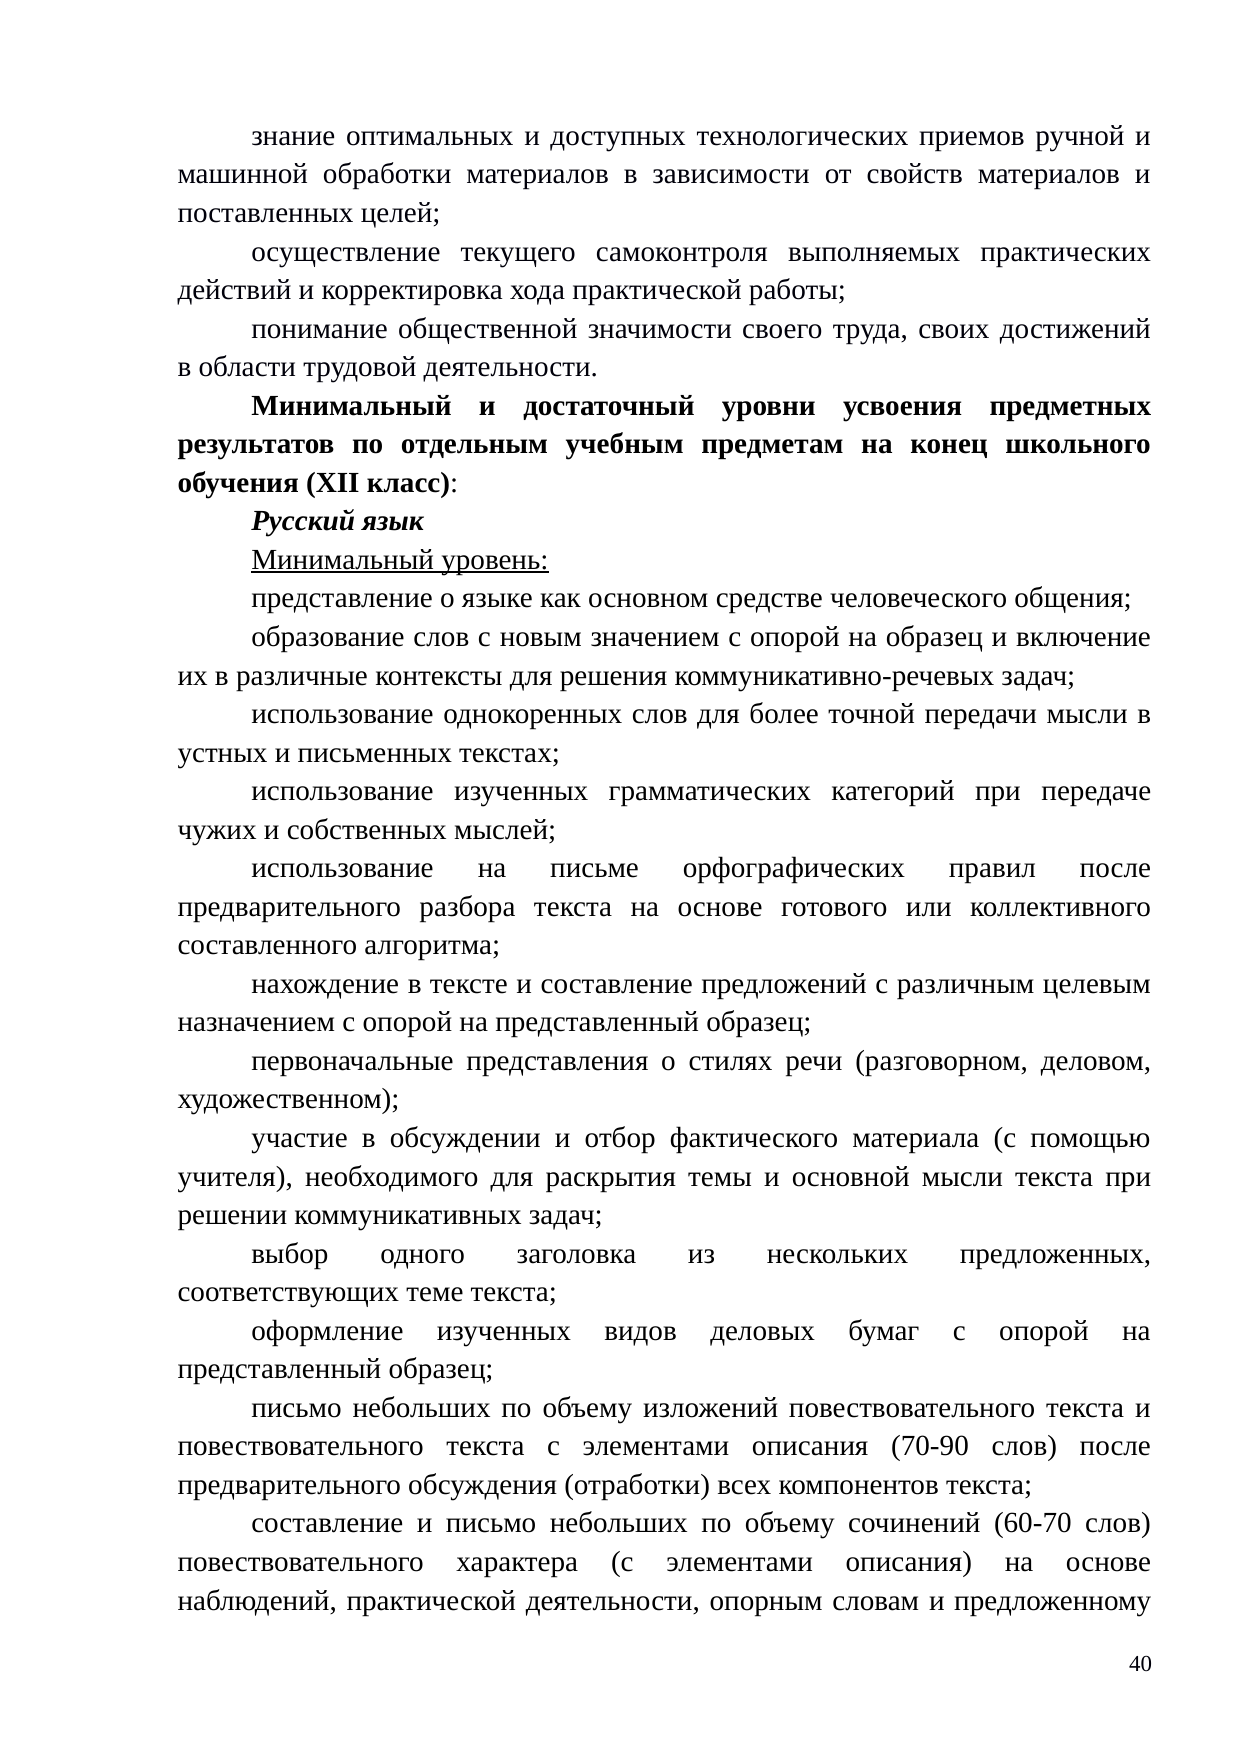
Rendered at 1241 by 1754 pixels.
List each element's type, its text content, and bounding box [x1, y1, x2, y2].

text выбор одного заголовка из нескольких предложенных, соответствующих теме текста; [177, 1236, 1152, 1308]
text нахождение в тексте и составление предложений с различным целевым назначением с опорой на представленный образец; [177, 966, 1152, 1038]
text использование на письме орфографических правил после предварительного разбора текста на основе готового или коллективного составленного алгоритма; [177, 850, 1152, 961]
text понимание общественной значимости своего труда, своих достижений в области трудовой деятельности. [177, 311, 1152, 383]
text использование однокоренных слов для более точной передачи мысли в устных и письменных текстах; [177, 696, 1152, 768]
text представление о языке как основном средстве человеческого общения; [177, 581, 1152, 614]
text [177, 1506, 1152, 1616]
text участие в обсуждении и отбор фактического материала (с помощью учителя), необходимого для раскрытия темы и основной мысли текста при решении коммуникативных задач; [177, 1120, 1152, 1231]
text знание оптимальных и доступных технологических приемов ручной и машинной обработки материалов в зависимости от свойств материалов и поставленных целей; [177, 118, 1152, 229]
text письмо небольших по объему изложений повествовательного текста и повествовательного текста с элементами описания (70-90 слов) после предварительного обсуждения (отработки) всех компонентов текста; [177, 1390, 1152, 1501]
text Минимальный и достаточный уровни усвоения предметных результатов по отдельным учебным предметам на конец школьного обучения (XII класс): [177, 388, 1152, 498]
text оформление изученных видов деловых бумаг с опорой на представленный образец; [177, 1313, 1152, 1385]
text использование изученных грамматических категорий при передаче чужих и собственных мыслей; [177, 773, 1152, 845]
text осуществление текущего самоконтроля выполняемых практических действий и корректировка хода практической работы; [177, 234, 1152, 306]
list Минимальный уровень: [177, 542, 1152, 576]
text первоначальные представления о стилях речи (разговорном, деловом, художественном); [177, 1043, 1152, 1115]
list Русский язык [177, 503, 1152, 537]
text образование слов с новым значением с опорой на образец и включение их в различные контексты для решения коммуникативно-речевых задач; [177, 619, 1152, 691]
